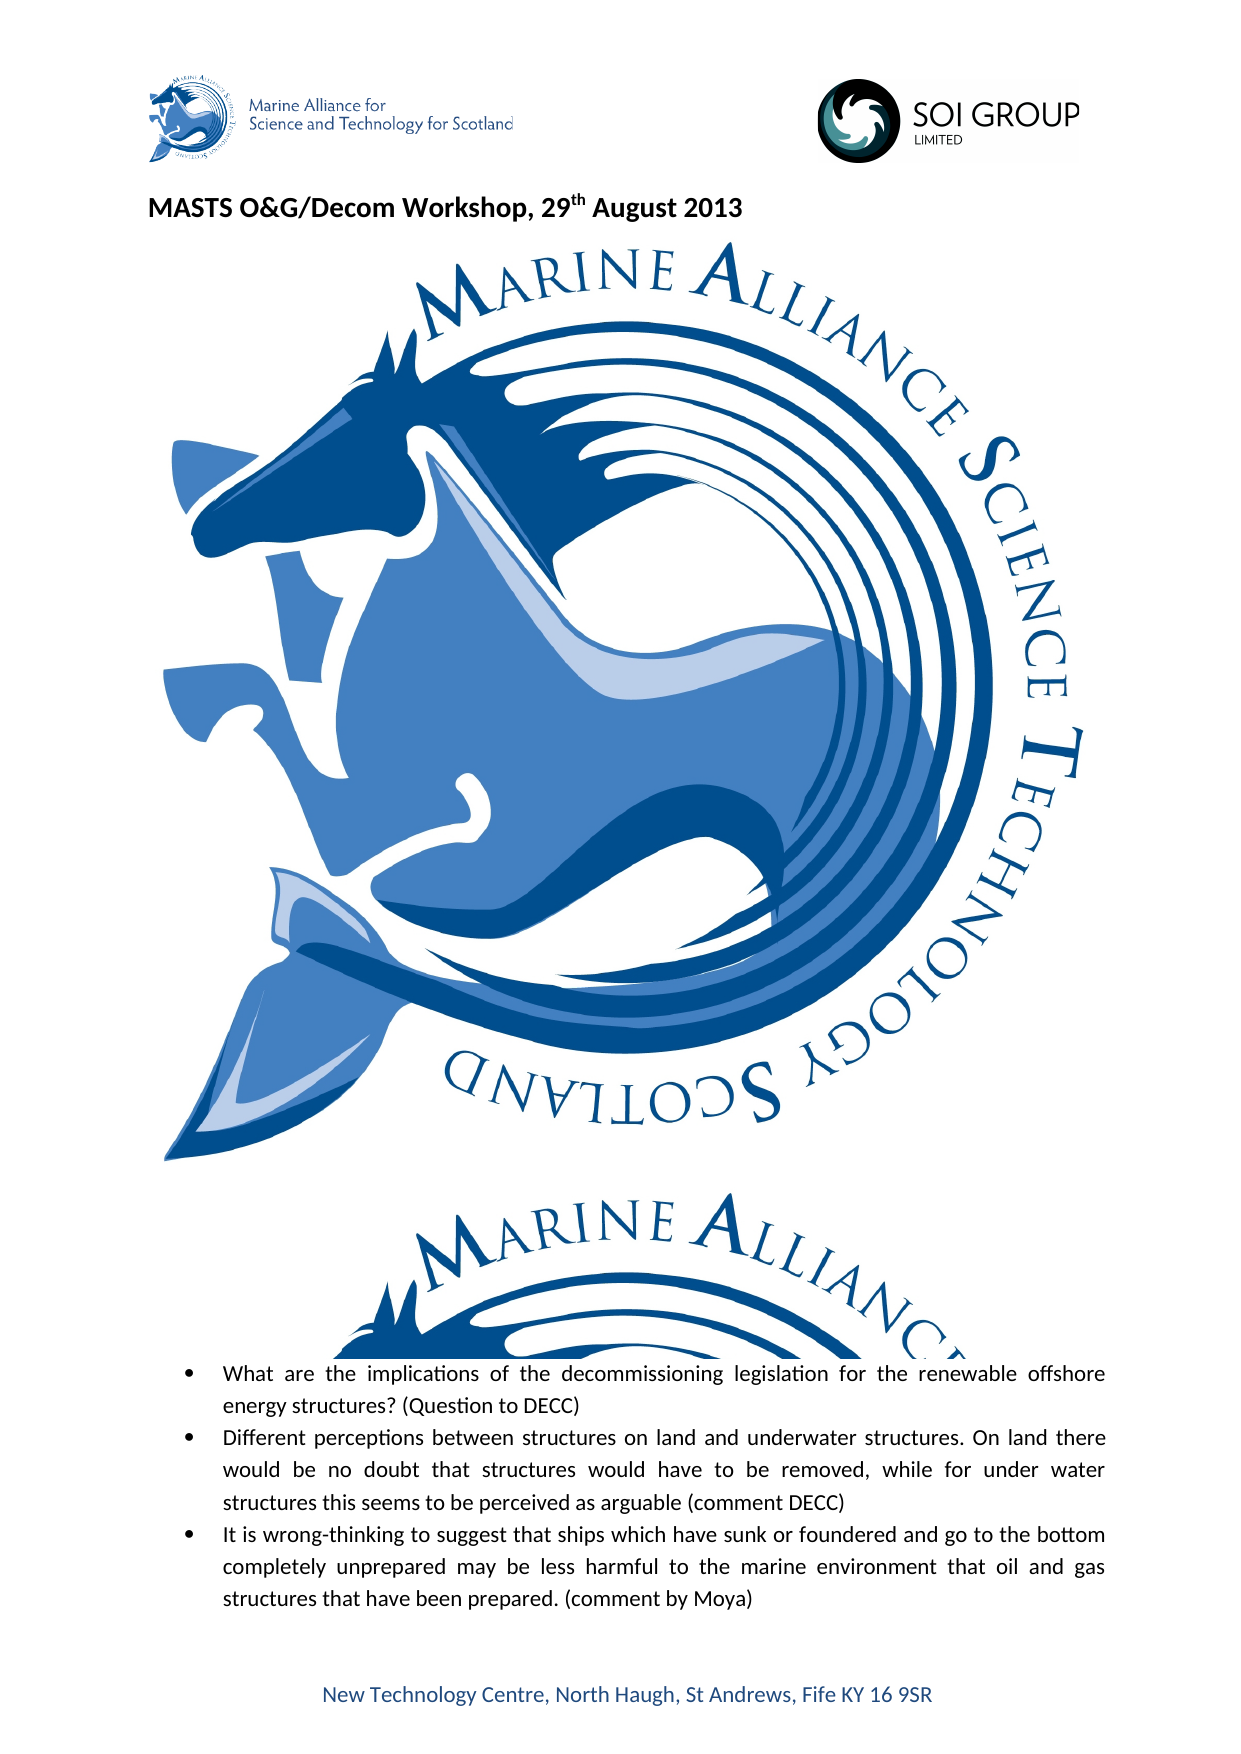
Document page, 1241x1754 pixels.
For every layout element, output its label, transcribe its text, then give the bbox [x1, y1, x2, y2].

picture [817, 79, 1080, 163]
list It is wrong-thinking to suggest that ships which have sunk or foundered and go to the bottom completely unprepared may be less harmful to the marine environment that oil and gas structures that have been prepared. (comment by Moya) [185, 1520, 1107, 1612]
list What are the implications of the decommissioning legislation for the renewable offshore energy structures? (Question to DECC) [185, 1359, 1107, 1419]
picture [147, 73, 513, 163]
list Different perceptions between structures on land and underwater structures. On land there would be no doubt that structures would have to be removed, while for under water structures this seems to be perceived as arguable (comment DECC) [185, 1423, 1107, 1516]
